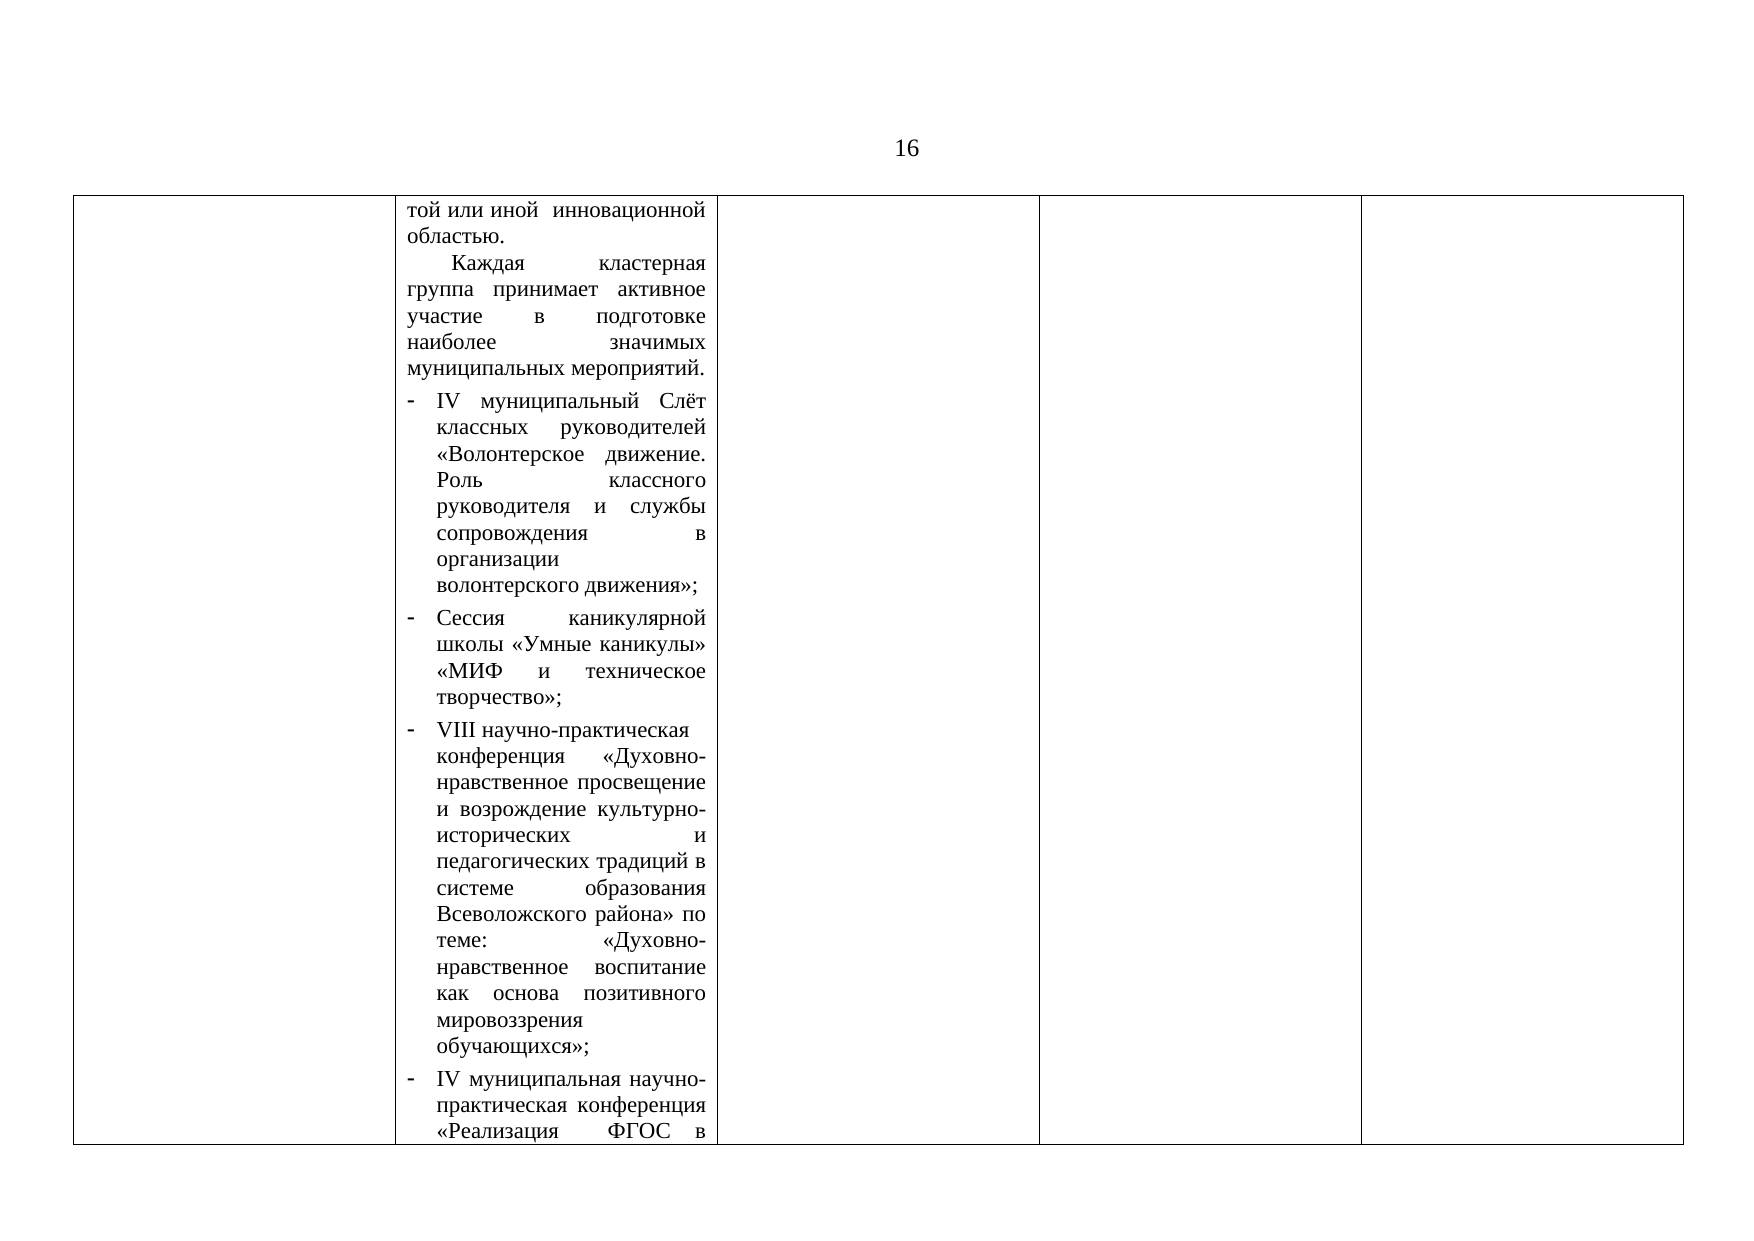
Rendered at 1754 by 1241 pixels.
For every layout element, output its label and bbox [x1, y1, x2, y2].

table_cell [718, 196, 1039, 1144]
table_cell [1040, 196, 1361, 1144]
table_cell [74, 196, 395, 1144]
table_cell [396, 196, 717, 1144]
table_cell [1362, 196, 1683, 1144]
